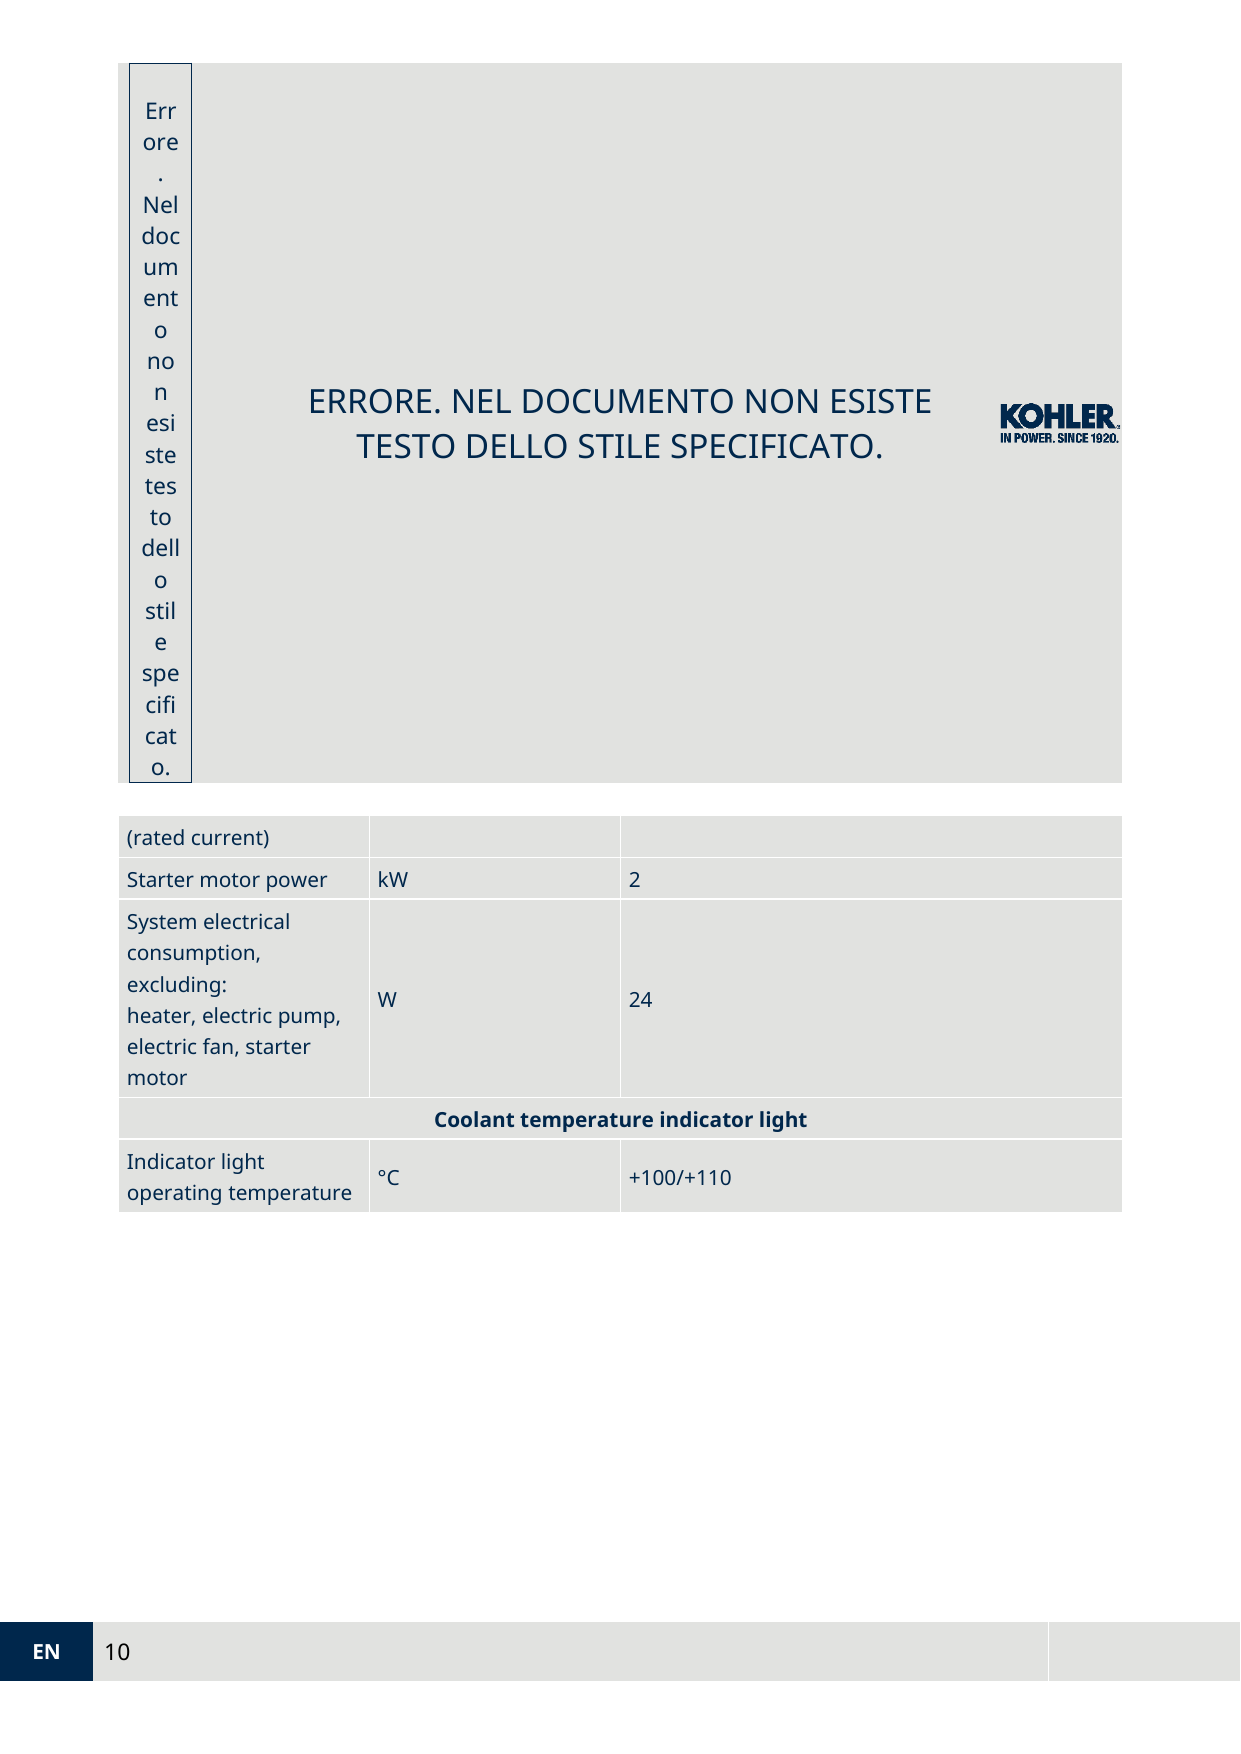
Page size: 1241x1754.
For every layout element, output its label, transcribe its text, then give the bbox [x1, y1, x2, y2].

table_cell W [370, 900, 620, 1097]
table_cell kW [370, 858, 620, 898]
table_cell Coolant temperature indicator light [119, 1098, 1122, 1138]
table_cell Starter motor power [119, 858, 369, 898]
table_cell External alternator (rated current) [119, 816, 369, 857]
picture [1000, 403, 1121, 443]
table_cell 2 [621, 858, 1122, 898]
table_cell A [370, 816, 620, 857]
table_cell System electrical consumption, excluding: heater, electric pump, electric fan, starter motor [119, 900, 369, 1097]
table_cell 80 [621, 816, 1122, 857]
table_cell +100/+110 [621, 1140, 1122, 1212]
table_cell °C [370, 1140, 620, 1212]
table_cell Indicator light operating temperature [119, 1140, 369, 1212]
table_cell 24 [621, 900, 1122, 1097]
